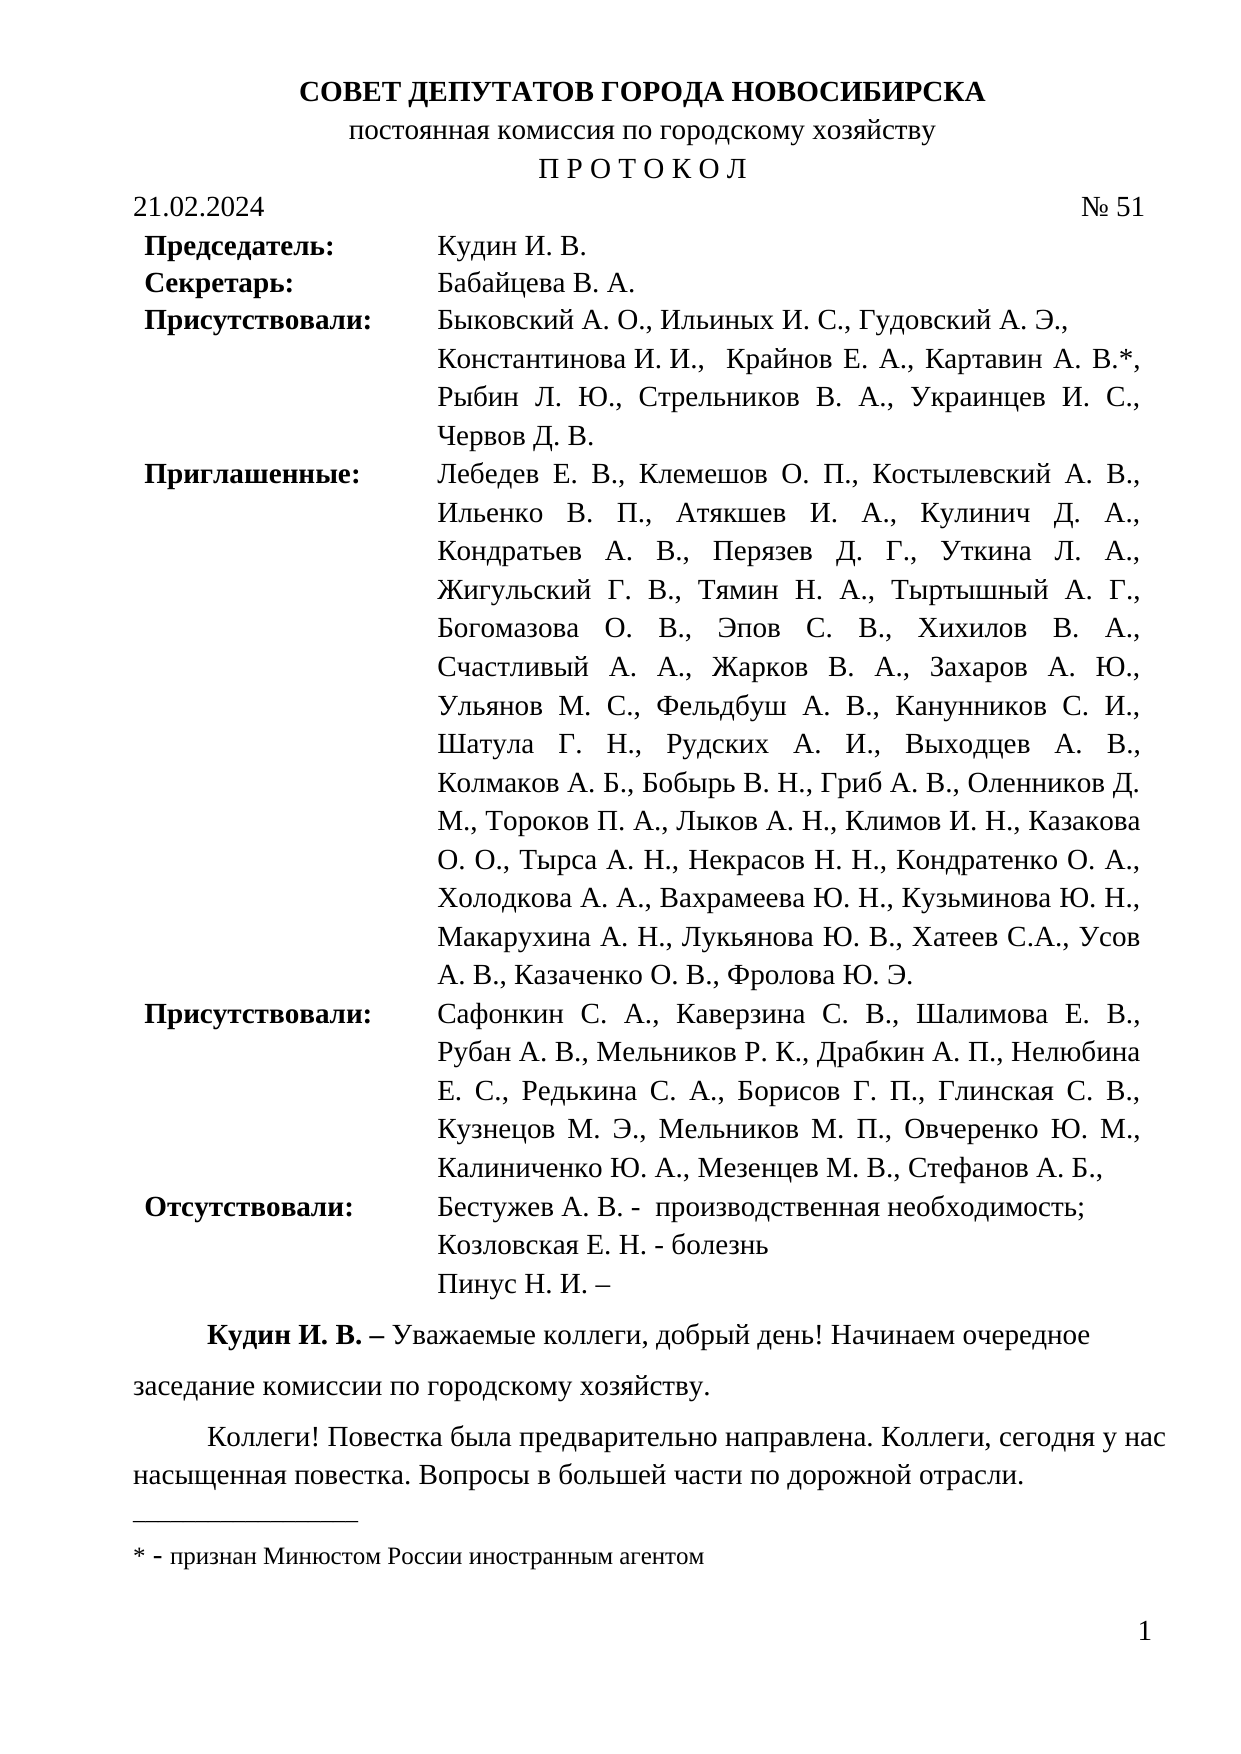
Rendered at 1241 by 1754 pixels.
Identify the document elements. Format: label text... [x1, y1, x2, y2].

table_cell Отсутствовали: [133, 1189, 426, 1304]
text постоянная комиссия по городскому хозяйству [133, 112, 1152, 146]
table_cell Лебедев Е. В., Клемешов О. П., Костылевский А. В., Ильенко В. П., Атякшев И. А., Кулинич Д. А., Кондратьев А. В., Перязев Д. Г., Уткина Л. А., Жигульский Г. В., Тямин Н. А., Тыртышный А. Г., Богомазова О. В., Эпов С. В., Хихилов В. А., Счастливый А. А., Жарков В. А., Захаров А. Ю., Ульянов М. С., Фельдбуш А. В., Канунников С. И., Шатула Г. Н., Рудских А. И., Выходцев А. В., Колмаков А. Б., Бобырь В. Н., Гриб А. В., Оленников Д. М., Тороков П. А., Лыков А. Н., Климов И. Н., Казакова О. О., Тырса А. Н., Некрасов Н. Н., Кондратенко О. А., Холодкова А. А., Вахрамеева Ю. Н., Кузьминова Ю. Н., Макарухина А. Н., Лукьянова Ю. В., Хатеев С.А., Усов А. В., Казаченко О. В., Фролова Ю. Э. [426, 456, 1152, 996]
table_cell Присутствовали: [133, 302, 426, 456]
text Кудин И. В. – Уважаемые коллеги, добрый день! Начинаем очередное [74, 1317, 1167, 1350]
text __________________ [133, 1496, 1152, 1525]
table_cell Бестужев А. В. - производственная необходимость; Козловская Е. Н. - болезнь Пинус Н. И. – [426, 1189, 1152, 1304]
text заседание комиссии по городскому хозяйству. [133, 1368, 1167, 1401]
text Коллеги! Повестка была предварительно направлена. Коллеги, сегодня у нас насыщенная повестка. Вопросы в большей части по дорожной отрасли. [133, 1419, 1167, 1491]
table_header Кудин И. В. [426, 228, 1152, 265]
table_cell Бабайцева В. А. [426, 265, 1152, 302]
text * - признан Минюстом России иностранным агентом [133, 1537, 1167, 1571]
table_cell Сафонкин С. А., Каверзина С. В., Шалимова Е. В., Рубан А. В., Мельников Р. К., Драбкин А. П., Нелюбина Е. С., Редькина С. А., Борисов Г. П., Глинская С. В., Кузнецов М. Э., Мельников М. П., Овчеренко Ю. М., Калиниченко Ю. А., Мезенцев М. В., Стефанов А. Б., [426, 996, 1152, 1189]
table_header Председатель: [133, 228, 426, 265]
table_cell Присутствовали: [133, 996, 426, 1189]
subtitle СОВЕТ ДЕПУТАТОВ ГОРОДА НОВОСИБИРСКА [133, 74, 1152, 107]
table_cell Быковский А. О., Ильиных И. С., Гудовский А. Э., Константинова И. И., Крайнов Е. А., Картавин А. В.*, Рыбин Л. Ю., Стрельников В. А., Украинцев И. С., Червов Д. В. [426, 302, 1152, 456]
table_cell Приглашенные: [133, 456, 426, 996]
table_cell Секретарь: [133, 265, 426, 302]
text 21.02.2024 № 51 [133, 189, 1152, 223]
text П Р О Т О К О Л [133, 151, 1152, 184]
